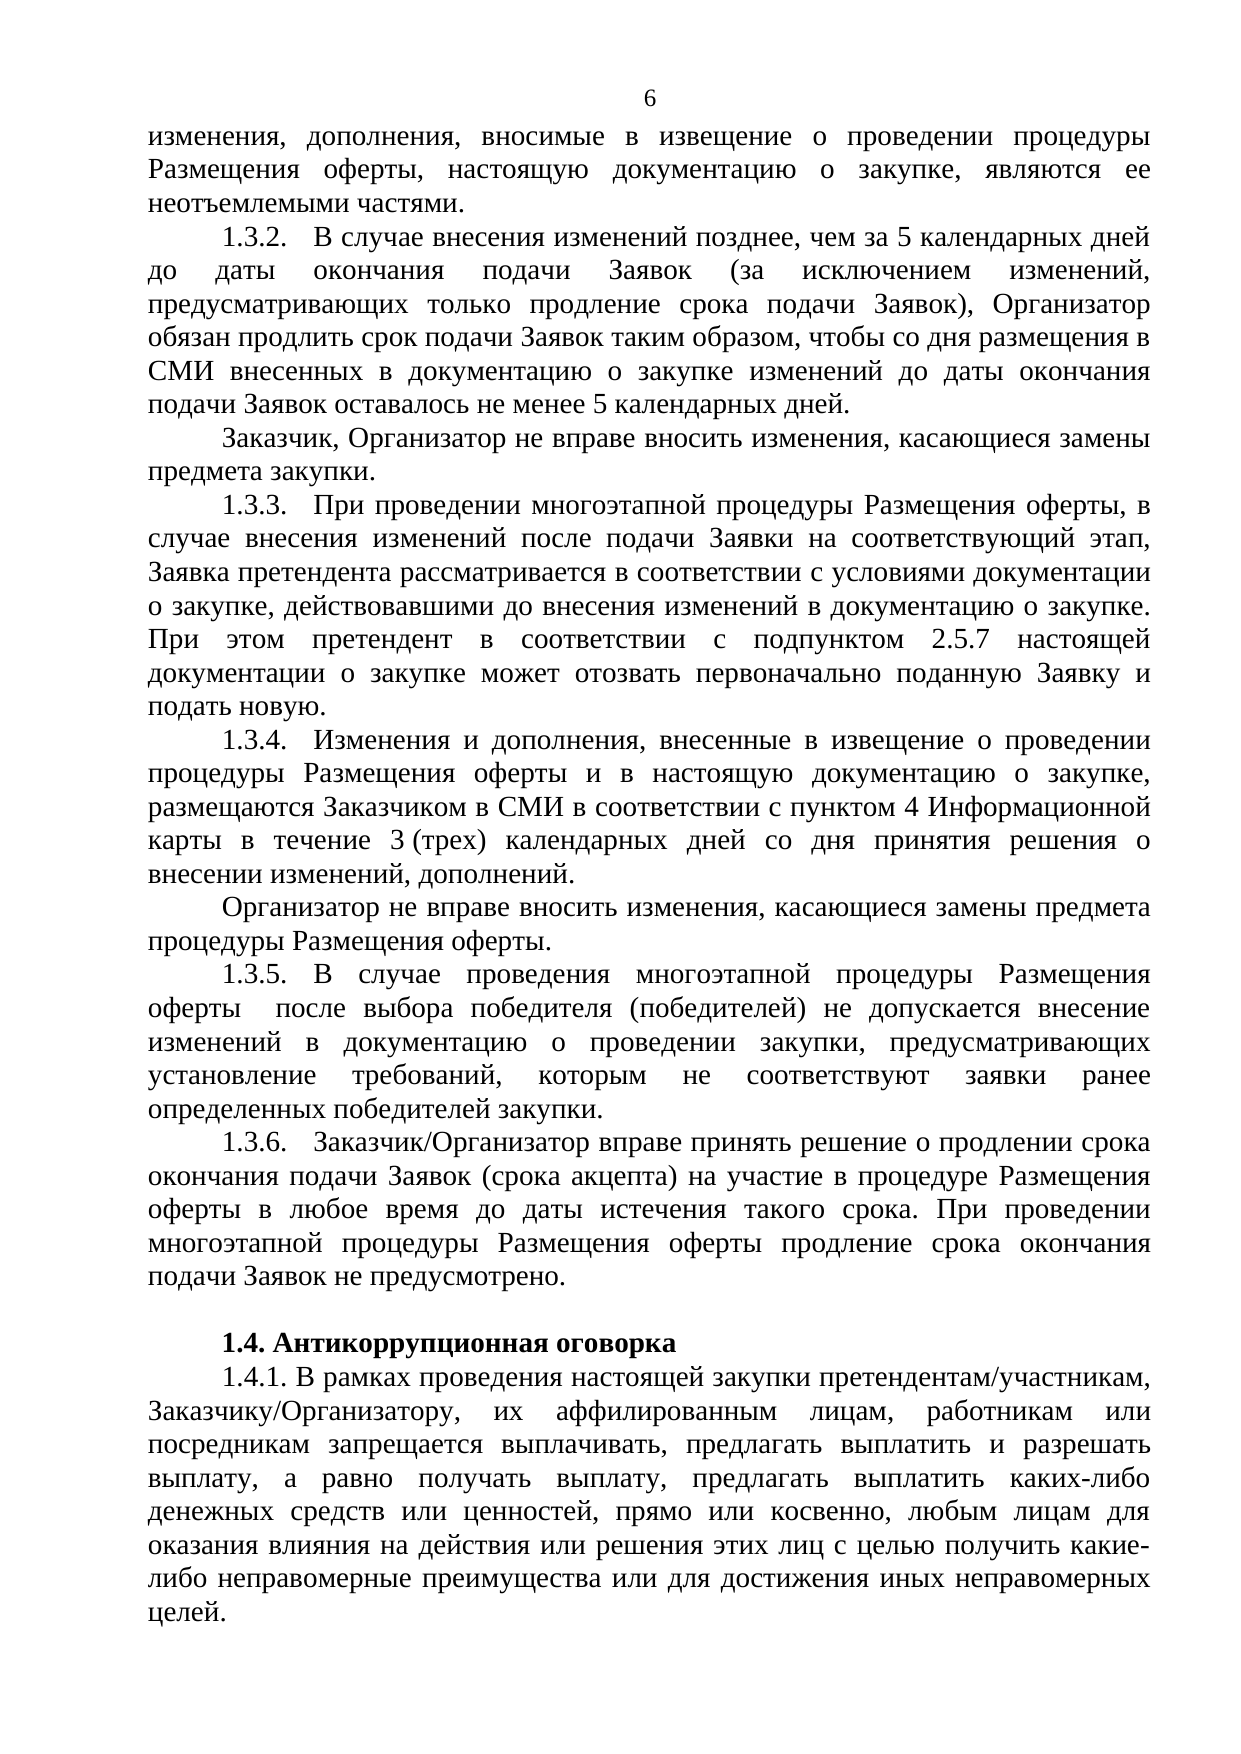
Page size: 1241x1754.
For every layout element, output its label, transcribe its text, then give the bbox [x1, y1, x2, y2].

text Организатор не вправе вносить изменения, касающиеся замены предмета процедуры Размещения оферты. [148, 889, 1152, 957]
list Заказчик/Организатор вправе принять решение о продлении срока окончания подачи Заявок (срока акцепта) на участие в процедуре Размещения оферты в любое время до даты истечения такого срока. При проведении многоэтапной процедуры Размещения оферты продление срока окончания подачи Заявок не предусмотрено. [148, 1124, 1152, 1292]
list При проведении многоэтапной процедуры Размещения оферты, в случае внесения изменений после подачи Заявки на соответствующий этап, Заявка претендента рассматривается в соответствии с условиями документации о закупке, действовавшими до внесения изменений в документацию о закупке. При этом претендент в соответствии с подпунктом 2.5.7 настоящей документации o закупке может отозвать первоначально поданную Заявку и подать новую. [148, 487, 1152, 722]
text 1.4.1. В рамках проведения настоящей закупки претендентам/участникам, Заказчику/Организатору, их аффилированным лицам, работникам или посредникам запрещается выплачивать, предлагать выплатить и разрешать выплату, а равно получать выплату, предлагать выплатить каких-либо денежных средств или ценностей, прямо или косвенно, любым лицам для оказания влияния на действия или решения этих лиц с целью получить какие-либо неправомерные преимущества или для достижения иных неправомерных целей. [148, 1359, 1152, 1627]
subtitle 1.4. Антикоррупционная оговорка [208, 1326, 1152, 1359]
list В случае проведения многоэтапной процедуры Размещения оферты после выбора победителя (победителей) не допускается внесение изменений в документацию о проведении закупки, предусматривающих установление требований, которым не соответствуют заявки ранее определенных победителей закупки. [148, 957, 1152, 1124]
list Изменения и дополнения, внесенные в извещение о проведении процедуры Размещения оферты и в настоящую документацию о закупке, размещаются Заказчиком в СМИ в соответствии с пунктом 4 Информационной карты в течение 3 (трех) календарных дней со дня принятия решения о внесении изменений, дополнений. [148, 722, 1152, 889]
text Заказчик, Организатор не вправе вносить изменения, касающиеся замены предмета закупки. [148, 420, 1152, 487]
list В случае внесения изменений позднее, чем за 5 календарных дней до даты окончания подачи Заявок (за исключением изменений, предусматривающих только продление срока подачи Заявок), Организатор обязан продлить срок подачи Заявок таким образом, чтобы со дня размещения в СМИ внесенных в документацию о закупке изменений до даты окончания подачи Заявок оставалось не менее 5 календарных дней. [148, 219, 1152, 420]
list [148, 118, 1152, 219]
